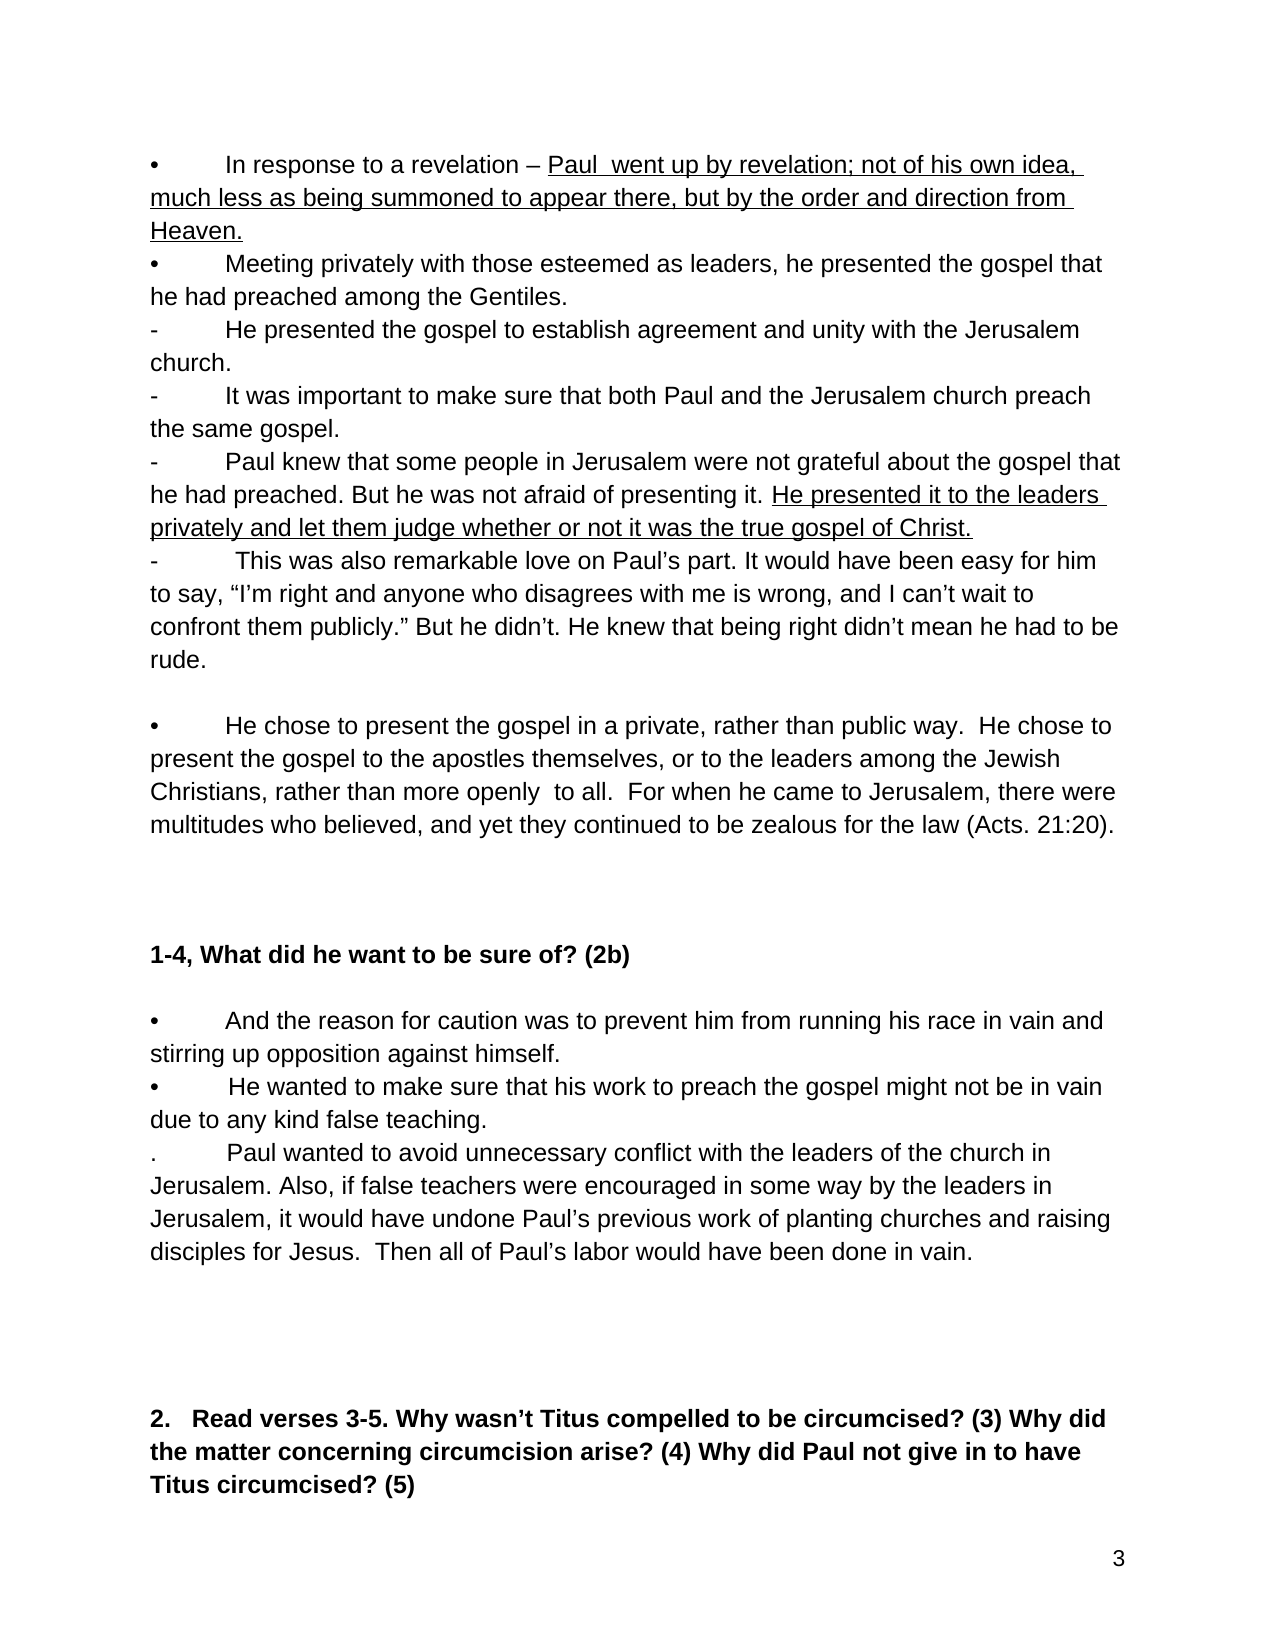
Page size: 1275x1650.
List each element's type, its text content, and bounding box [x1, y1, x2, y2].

text • He chose to present the gospel in a private, rather than public way. He chose to present the gospel to the apostles themselves, or to the leaders among the Jewish Christians, rather than more openly to all. For when he came to Jerusalem, there were multitudes who believed, and yet they continued to be zealous for the law (Acts. 21:20). [150, 711, 1125, 839]
text - He presented the gospel to establish agreement and unity with the Jerusalem church. [150, 315, 1125, 377]
text . Paul wanted to avoid unnecessary conflict with the leaders of the church in Jerusalem. Also, if false teachers were encouraged in some way by the leaders in Jerusalem, it would have undone Paul’s previous work of planting churches and raising disciples for Jesus. Then all of Paul’s labor would have been done in vain. [150, 1138, 1125, 1266]
text 2. Read verses 3-5. Why wasn’t Titus compelled to be circumcised? (3) Why did the matter concerning circumcision arise? (4) Why did Paul not give in to have Titus circumcised? (5) [150, 1404, 1125, 1498]
text • And the reason for caution was to prevent him from running his race in vain and stirring up opposition against himself. [150, 1006, 1125, 1067]
text - Paul knew that some people in Jerusalem were not grateful about the gospel that he had preached. But he was not afraid of presenting it. He presented it to the leaders privately and let them judge whether or not it was the true gospel of Christ. [150, 447, 1125, 542]
text - This was also remarkable love on Paul’s part. It would have been easy for him to say, “I’m right and anyone who disagrees with me is wrong, and I can’t wait to confront them publicly.” But he didn’t. He knew that being right didn’t mean he had to be rude. [150, 546, 1125, 674]
text 1-4, What did he want to be sure of? (2b) [150, 940, 1125, 968]
text - It was important to make sure that both Paul and the Jerusalem church preach the same gospel. [150, 381, 1125, 443]
text • He wanted to make sure that his work to preach the gospel might not be in vain due to any kind false teaching. [150, 1072, 1125, 1133]
text • In response to a revelation – Paul went up by revelation; not of his own idea, much less as being summoned to appear there, but by the order and direction from Heaven. [150, 150, 1125, 245]
text • Meeting privately with those esteemed as leaders, he presented the gospel that he had preached among the Gentiles. [150, 249, 1125, 311]
